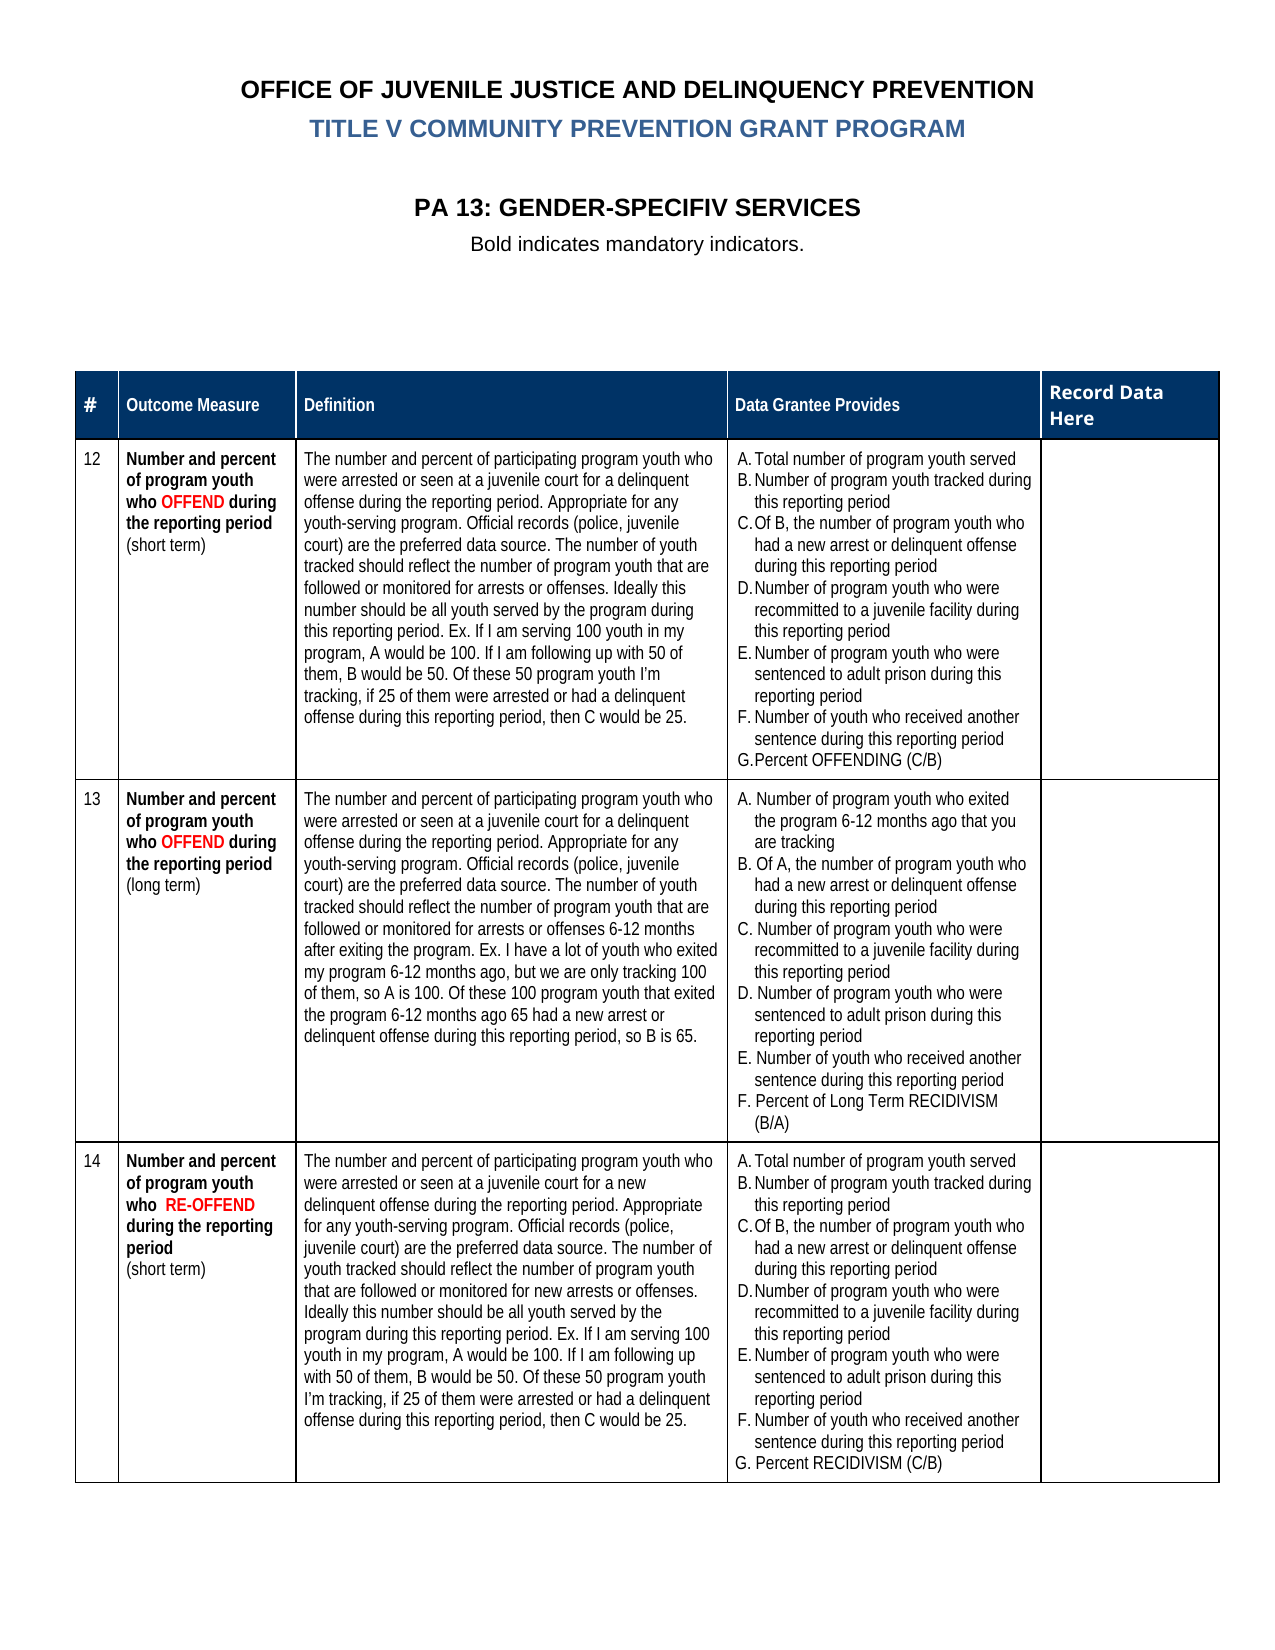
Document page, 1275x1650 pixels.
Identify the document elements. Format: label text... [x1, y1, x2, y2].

table_cell Number and percent of program youth who OFFEND during the reporting period (long term) [119, 780, 295, 1141]
table_cell Number and percent of program youth who RE-OFFEND during the reporting period (short term) [119, 1143, 295, 1482]
table_header Definition [297, 371, 727, 438]
table_header Record Data Here [1042, 371, 1218, 438]
table_cell 14 [76, 1143, 118, 1482]
table_header # [76, 371, 118, 438]
table_cell A. Total number of program youth served B. Number of program youth tracked during this reporting period C. Of B, the number of program youth who had a new arrest or delinquent offense during this reporting period D. Number of program youth who were recommitted to a juvenile facility during this reporting period E. Number of program youth who were sentenced to adult prison during this reporting period F. Number of youth who received another sentence during this reporting period G. Percent RECIDIVISM (C/B) [728, 1143, 1040, 1482]
table_cell [1042, 1143, 1218, 1482]
table_cell Number and percent of program youth who OFFEND during the reporting period (short term) [119, 440, 295, 779]
table_cell The number and percent of participating program youth who were arrested or seen at a juvenile court for a new delinquent offense during the reporting period. Appropriate for any youth-serving program. Official records (police, juvenile court) are the preferred data source. The number of youth tracked should reflect the number of program youth that are followed or monitored for new arrests or offenses. Ideally this number should be all youth served by the program during this reporting period. Ex. If I am serving 100 youth in my program, A would be 100. If I am following up with 50 of them, B would be 50. Of these 50 program youth I’m tracking, if 25 of them were arrested or had a delinquent offense during this reporting period, then C would be 25. [297, 1143, 727, 1482]
table_cell A. Total number of program youth served B. Number of program youth tracked during this reporting period C. Of B, the number of program youth who had a new arrest or delinquent offense during this reporting period D. Number of program youth who were recommitted to a juvenile facility during this reporting period E. Number of program youth who were sentenced to adult prison during this reporting period F. Number of youth who received another sentence during this reporting period G. Percent OFFENDING (C/B) [728, 440, 1040, 779]
table_cell [1042, 440, 1218, 779]
table_header Data Grantee Provides [728, 371, 1040, 438]
table_header Outcome Measure [119, 371, 295, 438]
table_cell The number and percent of participating program youth who were arrested or seen at a juvenile court for a delinquent offense during the reporting period. Appropriate for any youth-serving program. Official records (police, juvenile court) are the preferred data source. The number of youth tracked should reflect the number of program youth that are followed or monitored for arrests or offenses. Ideally this number should be all youth served by the program during this reporting period. Ex. If I am serving 100 youth in my program, A would be 100. If I am following up with 50 of them, B would be 50. Of these 50 program youth I’m tracking, if 25 of them were arrested or had a delinquent offense during this reporting period, then C would be 25. [297, 440, 727, 779]
table_cell [1042, 780, 1218, 1141]
table_cell 12 [76, 440, 118, 779]
table_cell A. Number of program youth who exited the program 6-12 months ago that you are tracking B. Of A, the number of program youth who had a new arrest or delinquent offense during this reporting period C. Number of program youth who were recommitted to a juvenile facility during this reporting period D. Number of program youth who were sentenced to adult prison during this reporting period E. Number of youth who received another sentence during this reporting period F. Percent of Long Term RECIDIVISM (B/A) [728, 780, 1040, 1141]
table_cell The number and percent of participating program youth who were arrested or seen at a juvenile court for a delinquent offense during the reporting period. Appropriate for any youth-serving program. Official records (police, juvenile court) are the preferred data source. The number of youth tracked should reflect the number of program youth that are followed or monitored for arrests or offenses 6-12 months after exiting the program. Ex. I have a lot of youth who exited my program 6-12 months ago, but we are only tracking 100 of them, so A is 100. Of these 100 program youth that exited the program 6-12 months ago 65 had a new arrest or delinquent offense during this reporting period, so B is 65. [297, 780, 727, 1141]
table_cell 13 [76, 780, 118, 1141]
